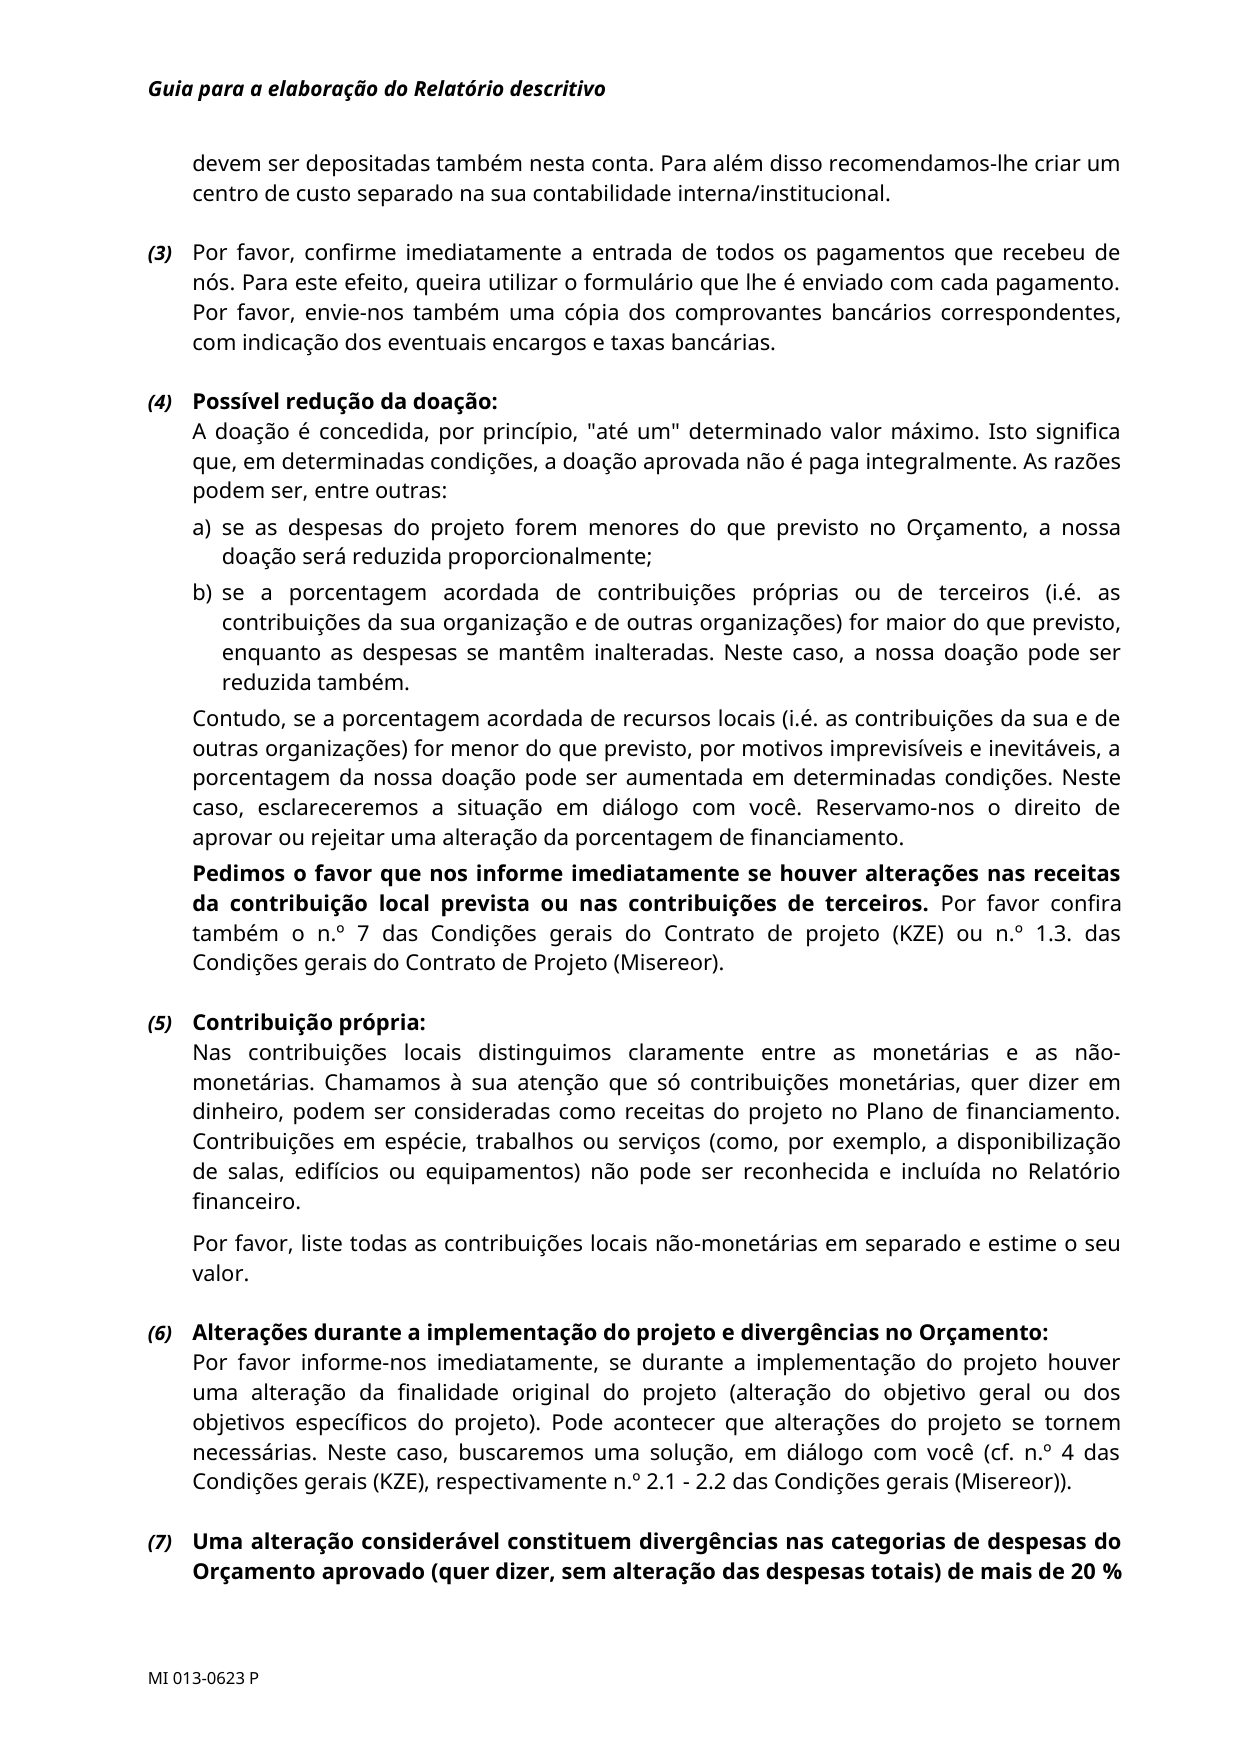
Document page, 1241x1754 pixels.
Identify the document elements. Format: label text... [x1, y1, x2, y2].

list se as despesas do projeto forem menores do que previsto no Orçamento, a nossa doação será reduzida proporcionalmente; [192, 511, 1122, 571]
list se a porcentagem acordada de contribuições próprias ou de terceiros (i.é. as contribuições da sua organização e de outras organizações) for maior do que previsto, enquanto as despesas se mantêm inalteradas. Neste caso, a nossa doação pode ser reduzida também. [192, 577, 1122, 696]
text Pedimos o favor que nos informe imediatamente se houver alterações nas receitas da contribuição local prevista ou nas contribuições de terceiros. Por favor confira também o n.º 7 das Condições gerais do Contrato de projeto (KZE) ou n.º 1.3. das Condições gerais do Contrato de Projeto (Misereor). [192, 858, 1122, 977]
text Contudo, se a porcentagem acordada de recursos locais (i.é. as contribuições da sua e de outras organizações) for menor do que previsto, por motivos imprevisíveis e inevitáveis, a porcentagem da nossa doação pode ser aumentada em determinadas condições. Neste caso, esclareceremos a situação em diálogo com você. Reservamo-nos o direito de aprovar ou rejeitar uma alteração da porcentagem de financiamento. [192, 703, 1122, 852]
text A doação é concedida, por princípio, "até um" determinado valor máximo. Isto significa que, em determinadas condições, a doação aprovada não é paga integralmente. As razões podem ser, entre outras: [192, 416, 1122, 505]
list Contribuição própria: [148, 1007, 1122, 1037]
list Possível redução da doação: [148, 386, 1122, 416]
list Alterações durante a implementação do projeto e divergências no Orçamento: [148, 1317, 1122, 1347]
text Por favor informe-nos imediatamente, se durante a implementação do projeto houver uma alteração da finalidade original do projeto (alteração do objetivo geral ou dos objetivos específicos do projeto). Pode acontecer que alterações do projeto se tornem necessárias. Neste caso, buscaremos uma solução, em diálogo com você (cf. n.º 4 das Condições gerais (KZE), respectivamente n.º 2.1 - 2.2 das Condições gerais (Misereor)). [192, 1347, 1122, 1496]
text Nas contribuições locais distinguimos claramente entre as monetárias e as não-monetárias. Chamamos à sua atenção que só contribuições monetárias, quer dizer em dinheiro, podem ser consideradas como receitas do projeto no Plano de financiamento. Contribuições em espécie, trabalhos ou serviços (como, por exemplo, a disponibilização de salas, edifícios ou equipamentos) não pode ser reconhecida e incluída no Relatório financeiro. [192, 1037, 1122, 1215]
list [148, 1526, 1122, 1585]
text Por favor, liste todas as contribuições locais não-monetárias em separado e estime o seu valor. [192, 1228, 1122, 1287]
list Por favor, confirme imediatamente a entrada de todos os pagamentos que recebeu de nós. Para este efeito, queira utilizar o formulário que lhe é enviado com cada pagamento. Por favor, envie-nos também uma cópia dos comprovantes bancários correspondentes, com indicação dos eventuais encargos e taxas bancárias. [148, 237, 1122, 356]
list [148, 148, 1122, 207]
